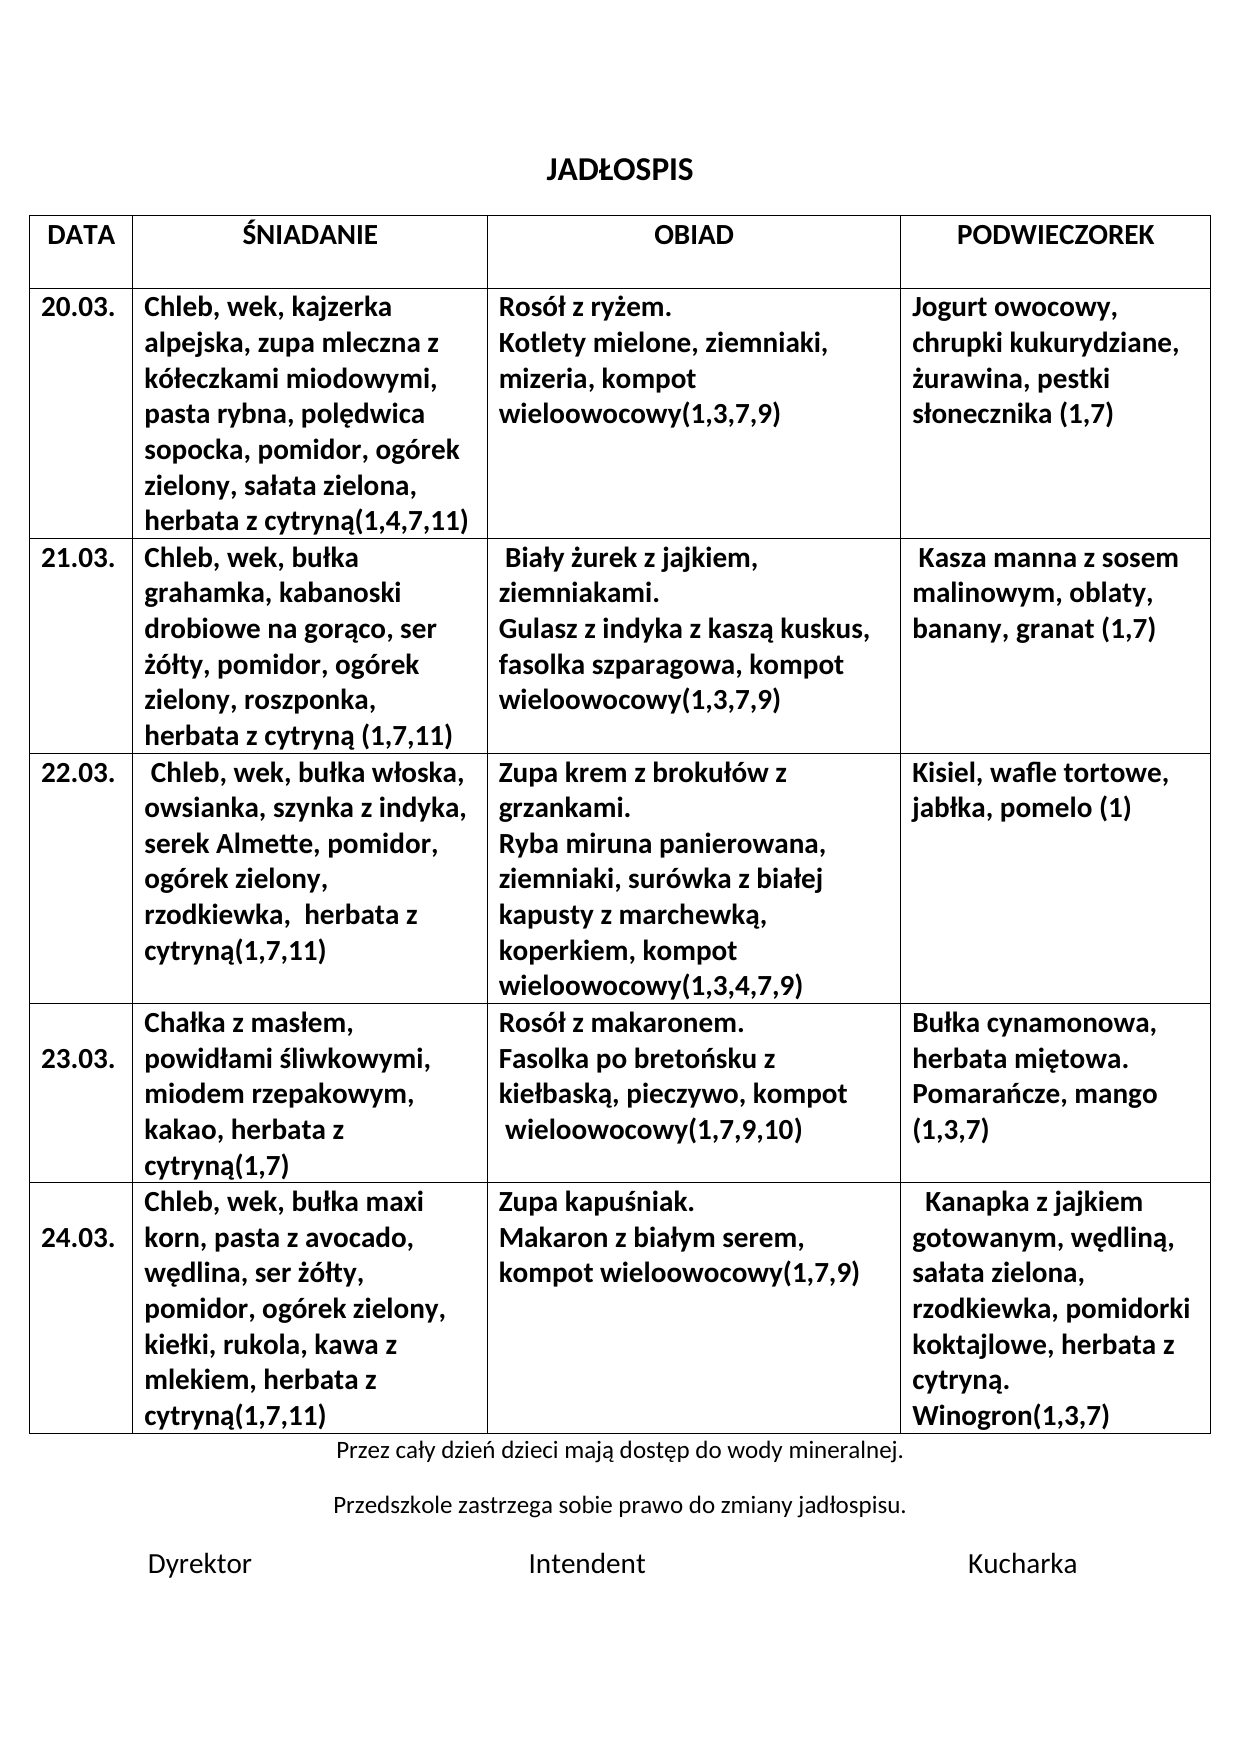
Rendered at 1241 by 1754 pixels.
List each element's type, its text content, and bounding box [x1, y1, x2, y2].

table_cell Jogurt owocowy, chrupki kukurydziane, żurawina, pestki słonecznika (1,7) [901, 289, 1210, 538]
table_cell Chleb, wek, bułka włoska, owsianka, szynka z indyka, serek Almette, pomidor, ogórek zielony, rzodkiewka, herbata z cytryną(1,7,11) [133, 754, 487, 1003]
table_cell Kasza manna z sosem malinowym, oblaty, banany, granat (1,7) [901, 539, 1210, 753]
table_cell Rosół z makaronem. Fasolka po bretońsku z kiełbaską, pieczywo, kompot wieloowocowy(1,7,9,10) [488, 1004, 900, 1182]
table_cell Biały żurek z jajkiem, ziemniakami. Gulasz z indyka z kaszą kuskus, fasolka szparagowa, kompot wieloowocowy(1,3,7,9) [488, 539, 900, 753]
table_cell Chleb, wek, kajzerka alpejska, zupa mleczna z kółeczkami miodowymi, pasta rybna, polędwica sopocka, pomidor, ogórek zielony, sałata zielona, herbata z cytryną(1,4,7,11) [133, 289, 487, 538]
table_cell 24.03. [30, 1183, 132, 1433]
table_cell Chałka z masłem, powidłami śliwkowymi, miodem rzepakowym, kakao, herbata z cytryną(1,7) [133, 1004, 487, 1182]
table_cell Rosół z ryżem. Kotlety mielone, ziemniaki, mizeria, kompot wieloowocowy(1,3,7,9) [488, 289, 900, 538]
table_cell 21.03. [30, 539, 132, 753]
table_cell Zupa kapuśniak. Makaron z białym serem, kompot wieloowocowy(1,7,9) [488, 1183, 900, 1433]
text Przez cały dzień dzieci mają dostęp do wody mineralnej. [148, 1434, 1093, 1464]
table_cell Kanapka z jajkiem gotowanym, wędliną, sałata zielona, rzodkiewka, pomidorki koktajlowe, herbata z cytryną. Winogron(1,3,7) [901, 1183, 1210, 1433]
text JADŁOSPIS [148, 148, 1093, 188]
table_header PODWIECZOREK [901, 216, 1210, 287]
text Dyrektor Intendent Kucharka [148, 1545, 1093, 1581]
table_cell Chleb, wek, bułka grahamka, kabanoski drobiowe na gorąco, ser żółty, pomidor, ogórek zielony, roszponka, herbata z cytryną (1,7,11) [133, 539, 487, 753]
table_cell 20.03. [30, 289, 132, 538]
text Przedszkole zastrzega sobie prawo do zmiany jadłospisu. [148, 1489, 1093, 1520]
table_cell Bułka cynamonowa, herbata miętowa. Pomarańcze, mango (1,3,7) [901, 1004, 1210, 1182]
table_cell Chleb, wek, bułka maxi korn, pasta z avocado, wędlina, ser żółty, pomidor, ogórek zielony, kiełki, rukola, kawa z mlekiem, herbata z cytryną(1,7,11) [133, 1183, 487, 1433]
table_cell 23.03. [30, 1004, 132, 1182]
table_cell Kisiel, wafle tortowe, jabłka, pomelo (1) [901, 754, 1210, 1003]
table_header OBIAD [488, 216, 900, 287]
table_cell 22.03. [30, 754, 132, 1003]
table_header DATA [30, 216, 132, 287]
table_cell Zupa krem z brokułów z grzankami. Ryba miruna panierowana, ziemniaki, surówka z białej kapusty z marchewką, koperkiem, kompot wieloowocowy(1,3,4,7,9) [488, 754, 900, 1003]
table_header ŚNIADANIE [133, 216, 487, 287]
